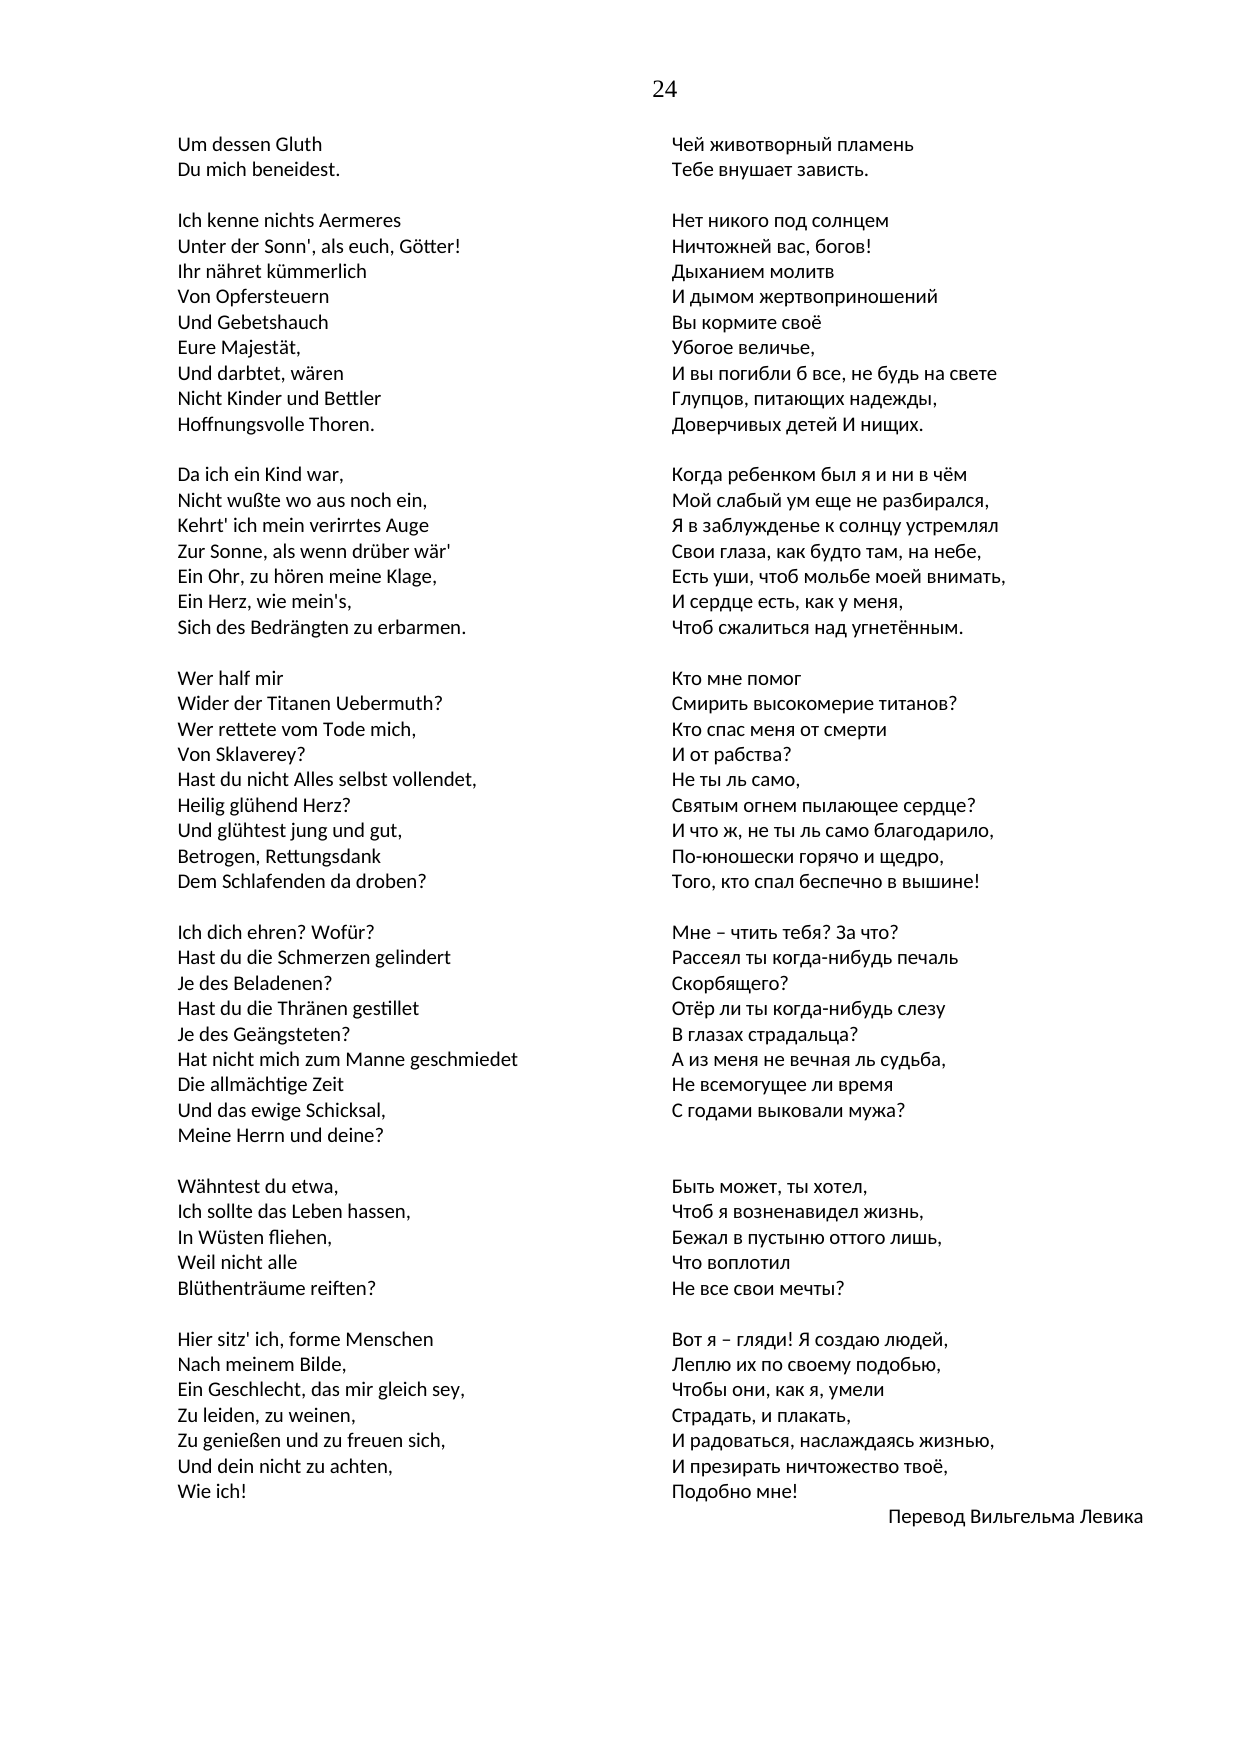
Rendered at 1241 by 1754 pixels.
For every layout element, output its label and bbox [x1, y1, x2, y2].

table_header [660, 131, 1155, 1529]
table_header [166, 131, 660, 1529]
